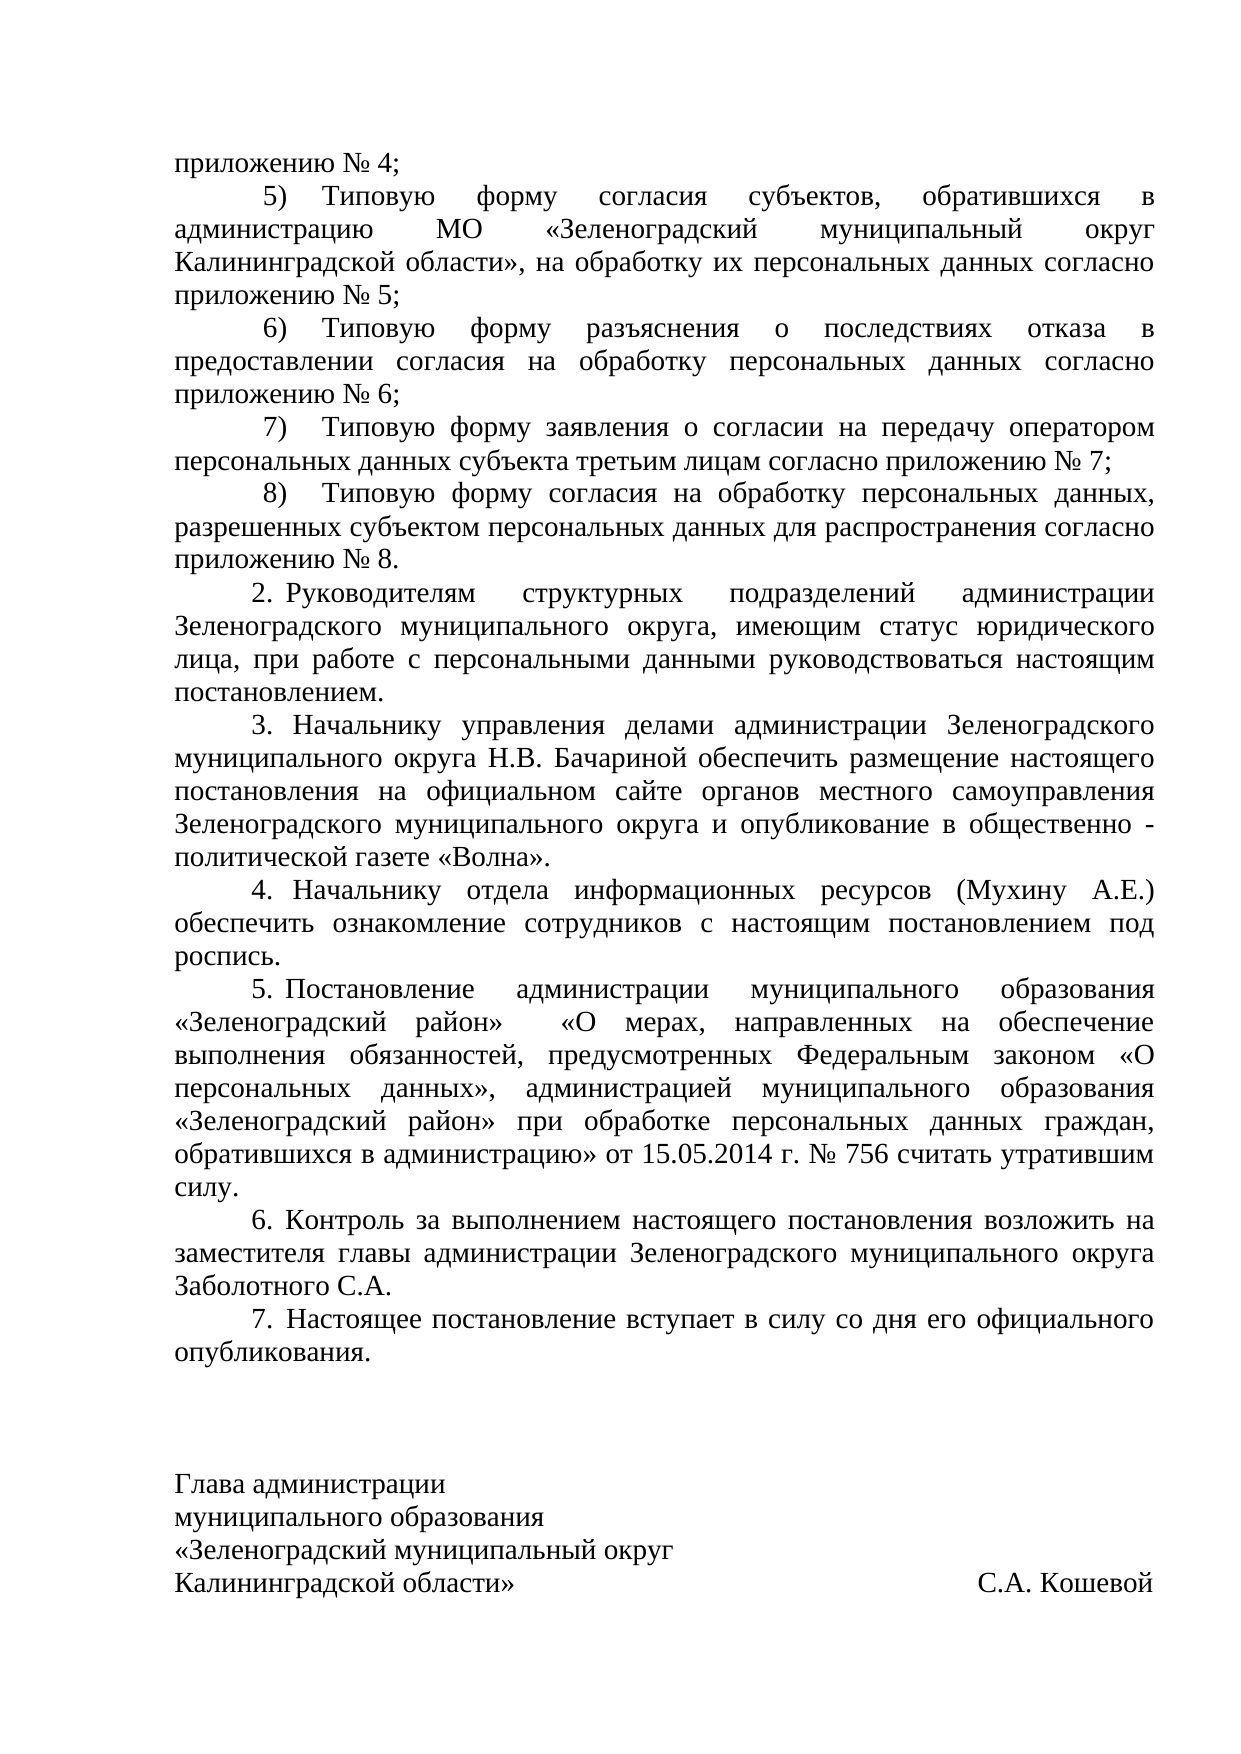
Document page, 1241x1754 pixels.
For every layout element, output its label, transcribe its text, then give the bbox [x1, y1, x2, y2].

list Начальнику отдела информационных ресурсов (Мухину А.Е.) обеспечить ознакомление сотрудников с настоящим постановлением под роспись. [174, 873, 1155, 972]
text муниципального образования [174, 1500, 1155, 1533]
list Руководителям структурных подразделений администрации Зеленоградского муниципального округа, имеющим статус юридического лица, при работе с персональными данными руководствоваться настоящим постановлением. [174, 576, 1155, 708]
list Типовую форму заявления о согласии на передачу оператором персональных данных субъекта третьим лицам согласно приложению № 7; [174, 411, 1155, 477]
list Постановление администрации муниципального образования «Зеленоградский район» «О мерах, направленных на обеспечение выполнения обязанностей, предусмотренных Федеральным законом «О персональных данных», администрацией муниципального образования «Зеленоградский район» при обработке персональных данных граждан, обратившихся в администрацию» от 15.05.2014 г. № 756 считать утратившим силу. [174, 972, 1155, 1203]
text Глава администрации [174, 1467, 1155, 1500]
list Начальнику управления делами администрации Зеленоградского муниципального округа Н.В. Бачариной обеспечить размещение настоящего постановления на официальном сайте органов местного самоуправления Зеленоградского муниципального округа и опубликование в общественно - политической газете «Волна». [174, 708, 1155, 873]
list Типовую форму согласия субъектов, обратившихся в администрацию МО «Зеленоградский муниципальный округ Калининградской области», на обработку их персональных данных согласно приложению № 5; [174, 179, 1155, 311]
list Типовую форму согласия на обработку персональных данных, разрешенных субъектом персональных данных для распространения согласно приложению № 8. [174, 477, 1155, 576]
text Калининградской области» С.А. Кошевой [174, 1566, 1155, 1599]
text «Зеленоградский муниципальный округ [174, 1533, 1155, 1566]
list Контроль за выполнением настоящего постановления возложить на заместителя главы администрации Зеленоградского муниципального округа Заболотного С.А. [174, 1203, 1155, 1302]
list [174, 146, 1155, 179]
list Типовую форму разъяснения о последствиях отказа в предоставлении согласия на обработку персональных данных согласно приложению № 6; [174, 311, 1155, 411]
list Настоящее постановление вступает в силу со дня его официального опубликования. [174, 1302, 1155, 1368]
